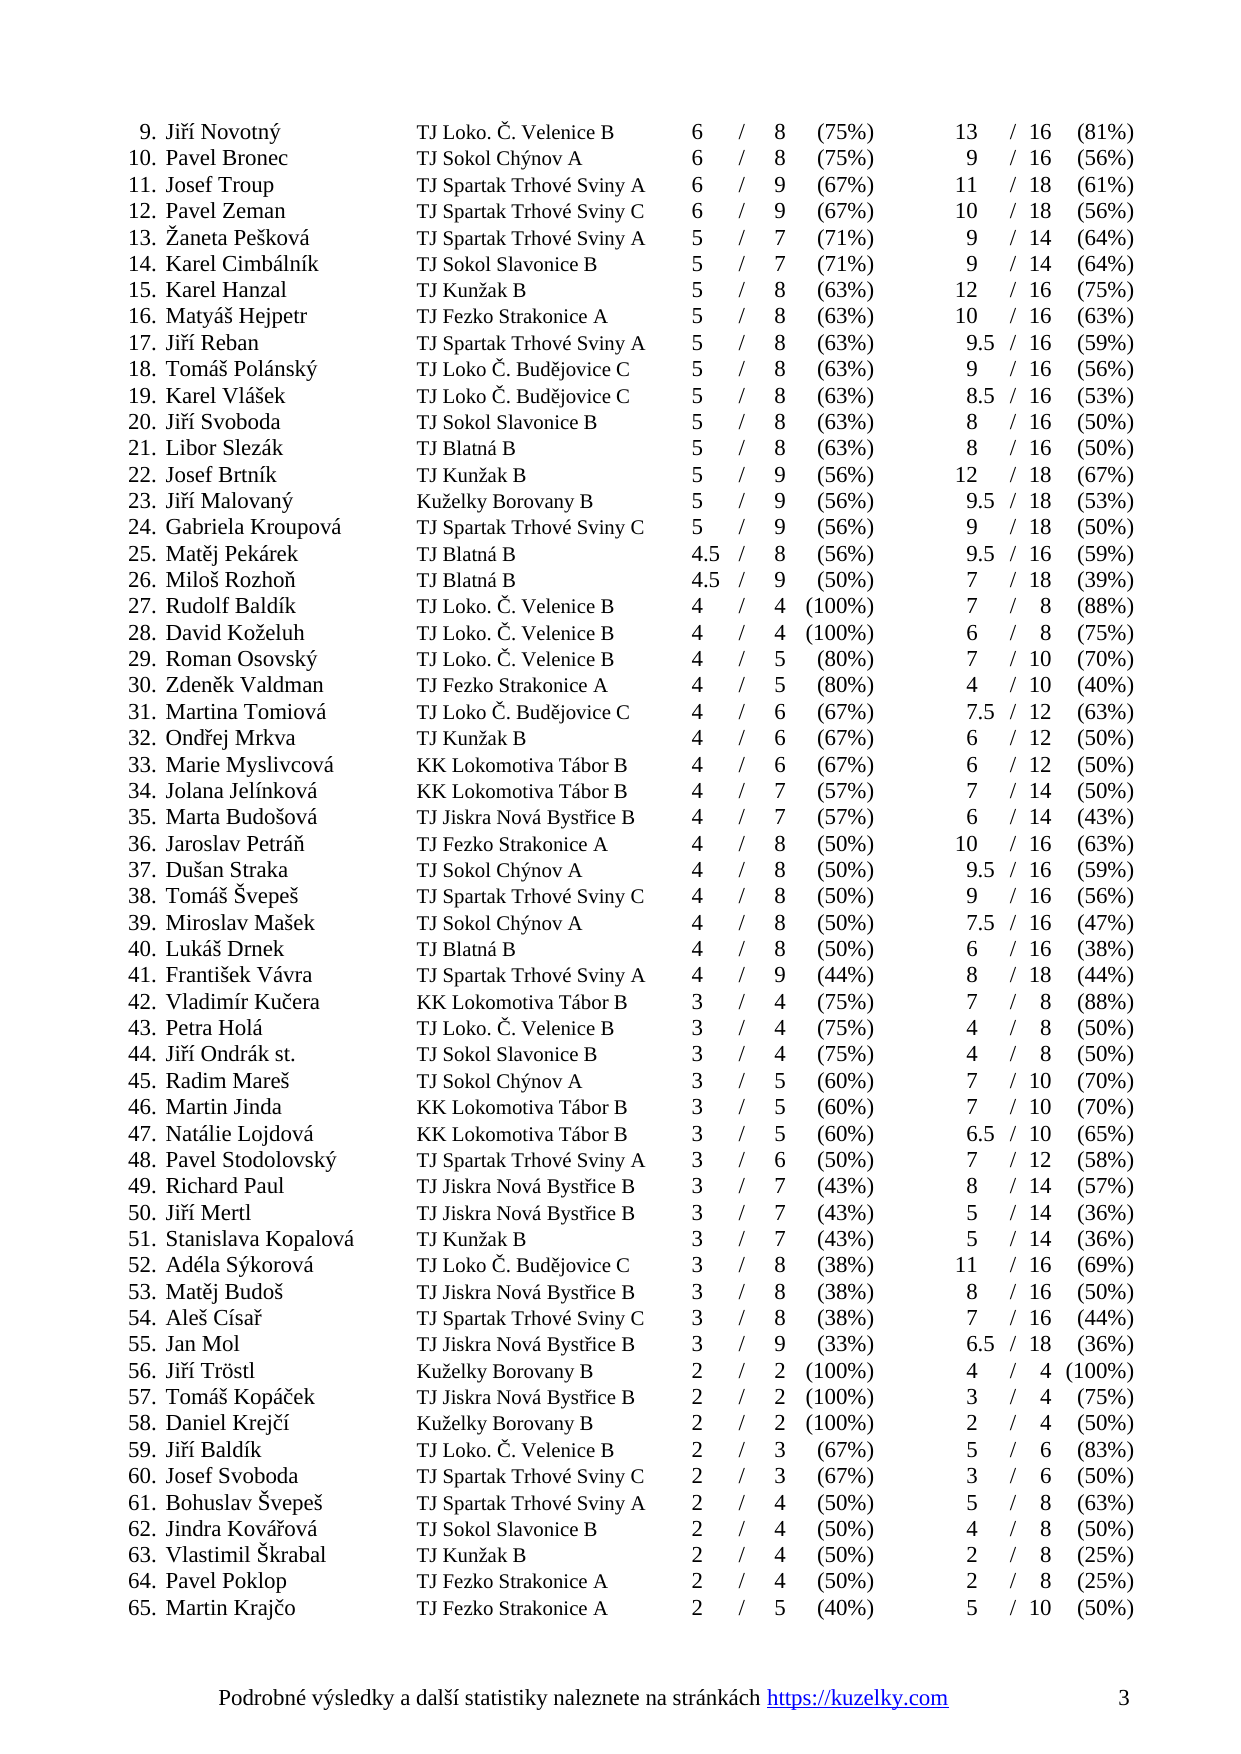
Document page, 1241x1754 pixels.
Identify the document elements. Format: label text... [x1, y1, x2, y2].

text 40. Lukáš Drnek TJ Blatná B 4 / 8 (50%) 6 / 16 (38%) [106, 935, 1134, 961]
text 41. František Vávra TJ Spartak Trhové Sviny A 4 / 9 (44%) 8 / 18 (44%) [106, 961, 1134, 988]
text 48. Pavel Stodolovský TJ Spartak Trhové Sviny A 3 / 6 (50%) 7 / 12 (58%) [106, 1146, 1134, 1172]
text 55. Jan Mol TJ Jiskra Nová Bystřice B 3 / 9 (33%) 6.5 / 18 (36%) [106, 1330, 1134, 1357]
text 23. Jiří Malovaný Kuželky Borovany B 5 / 9 (56%) 9.5 / 18 (53%) [106, 487, 1134, 513]
text 59. Jiří Baldík TJ Loko. Č. Velenice B 2 / 3 (67%) 5 / 6 (83%) [106, 1436, 1134, 1462]
text 13. Žaneta Pešková TJ Spartak Trhové Sviny A 5 / 7 (71%) 9 / 14 (64%) [106, 223, 1134, 250]
text 58. Daniel Krejčí Kuželky Borovany B 2 / 2 (100%) 2 / 4 (50%) [106, 1409, 1134, 1436]
text 31. Martina Tomiová TJ Loko Č. Budějovice C 4 / 6 (67%) 7.5 / 12 (63%) [106, 698, 1134, 724]
text 61. Bohuslav Švepeš TJ Spartak Trhové Sviny A 2 / 4 (50%) 5 / 8 (63%) [106, 1488, 1134, 1515]
text 44. Jiří Ondrák st. TJ Sokol Slavonice B 3 / 4 (75%) 4 / 8 (50%) [106, 1041, 1134, 1067]
text 11. Josef Troup TJ Spartak Trhové Sviny A 6 / 9 (67%) 11 / 18 (61%) [106, 171, 1134, 197]
text 49. Richard Paul TJ Jiskra Nová Bystřice B 3 / 7 (43%) 8 / 14 (57%) [106, 1172, 1134, 1199]
text 28. David Koželuh TJ Loko. Č. Velenice B 4 / 4 (100%) 6 / 8 (75%) [106, 619, 1134, 645]
text 43. Petra Holá TJ Loko. Č. Velenice B 3 / 4 (75%) 4 / 8 (50%) [106, 1014, 1134, 1041]
text 21. Libor Slezák TJ Blatná B 5 / 8 (63%) 8 / 16 (50%) [106, 434, 1134, 461]
text 10. Pavel Bronec TJ Sokol Chýnov A 6 / 8 (75%) 9 / 16 (56%) [106, 144, 1134, 171]
text 52. Adéla Sýkorová TJ Loko Č. Budějovice C 3 / 8 (38%) 11 / 16 (69%) [106, 1251, 1134, 1278]
text 14. Karel Cimbálník TJ Sokol Slavonice B 5 / 7 (71%) 9 / 14 (64%) [106, 250, 1134, 276]
text 60. Josef Svoboda TJ Spartak Trhové Sviny C 2 / 3 (67%) 3 / 6 (50%) [106, 1462, 1134, 1488]
text 19. Karel Vlášek TJ Loko Č. Budějovice C 5 / 8 (63%) 8.5 / 16 (53%) [106, 382, 1134, 408]
text 24. Gabriela Kroupová TJ Spartak Trhové Sviny C 5 / 9 (56%) 9 / 18 (50%) [106, 513, 1134, 540]
text 32. Ondřej Mrkva TJ Kunžak B 4 / 6 (67%) 6 / 12 (50%) [106, 724, 1134, 751]
text 20. Jiří Svoboda TJ Sokol Slavonice B 5 / 8 (63%) 8 / 16 (50%) [106, 408, 1134, 434]
text 62. Jindra Kovářová TJ Sokol Slavonice B 2 / 4 (50%) 4 / 8 (50%) [106, 1515, 1134, 1541]
text 42. Vladimír Kučera KK Lokomotiva Tábor B 3 / 4 (75%) 7 / 8 (88%) [106, 988, 1134, 1014]
text 29. Roman Osovský TJ Loko. Č. Velenice B 4 / 5 (80%) 7 / 10 (70%) [106, 645, 1134, 672]
text 45. Radim Mareš TJ Sokol Chýnov A 3 / 5 (60%) 7 / 10 (70%) [106, 1067, 1134, 1093]
text 33. Marie Myslivcová KK Lokomotiva Tábor B 4 / 6 (67%) 6 / 12 (50%) [106, 751, 1134, 777]
text 54. Aleš Císař TJ Spartak Trhové Sviny C 3 / 8 (38%) 7 / 16 (44%) [106, 1304, 1134, 1330]
text 39. Miroslav Mašek TJ Sokol Chýnov A 4 / 8 (50%) 7.5 / 16 (47%) [106, 909, 1134, 935]
text 46. Martin Jinda KK Lokomotiva Tábor B 3 / 5 (60%) 7 / 10 (70%) [106, 1093, 1134, 1119]
text 26. Miloš Rozhoň TJ Blatná B 4.5 / 9 (50%) 7 / 18 (39%) [106, 566, 1134, 592]
text 57. Tomáš Kopáček TJ Jiskra Nová Bystřice B 2 / 2 (100%) 3 / 4 (75%) [106, 1383, 1134, 1409]
text 9. Jiří Novotný TJ Loko. Č. Velenice B 6 / 8 (75%) 13 / 16 (81%) [106, 118, 1134, 144]
text 18. Tomáš Polánský TJ Loko Č. Budějovice C 5 / 8 (63%) 9 / 16 (56%) [106, 355, 1134, 382]
text 36. Jaroslav Petráň TJ Fezko Strakonice A 4 / 8 (50%) 10 / 16 (63%) [106, 830, 1134, 856]
text 53. Matěj Budoš TJ Jiskra Nová Bystřice B 3 / 8 (38%) 8 / 16 (50%) [106, 1278, 1134, 1304]
text 38. Tomáš Švepeš TJ Spartak Trhové Sviny C 4 / 8 (50%) 9 / 16 (56%) [106, 882, 1134, 909]
text 50. Jiří Mertl TJ Jiskra Nová Bystřice B 3 / 7 (43%) 5 / 14 (36%) [106, 1199, 1134, 1225]
text 30. Zdeněk Valdman TJ Fezko Strakonice A 4 / 5 (80%) 4 / 10 (40%) [106, 672, 1134, 698]
text 22. Josef Brtník TJ Kunžak B 5 / 9 (56%) 12 / 18 (67%) [106, 461, 1134, 487]
text 16. Matyáš Hejpetr TJ Fezko Strakonice A 5 / 8 (63%) 10 / 16 (63%) [106, 303, 1134, 329]
text 37. Dušan Straka TJ Sokol Chýnov A 4 / 8 (50%) 9.5 / 16 (59%) [106, 856, 1134, 882]
text 35. Marta Budošová TJ Jiskra Nová Bystřice B 4 / 7 (57%) 6 / 14 (43%) [106, 803, 1134, 830]
text 65. Martin Krajčo TJ Fezko Strakonice A 2 / 5 (40%) 5 / 10 (50%) [106, 1594, 1134, 1620]
text 64. Pavel Poklop TJ Fezko Strakonice A 2 / 4 (50%) 2 / 8 (25%) [106, 1568, 1134, 1594]
text 12. Pavel Zeman TJ Spartak Trhové Sviny C 6 / 9 (67%) 10 / 18 (56%) [106, 197, 1134, 223]
text 51. Stanislava Kopalová TJ Kunžak B 3 / 7 (43%) 5 / 14 (36%) [106, 1225, 1134, 1251]
text 25. Matěj Pekárek TJ Blatná B 4.5 / 8 (56%) 9.5 / 16 (59%) [106, 540, 1134, 566]
text 17. Jiří Reban TJ Spartak Trhové Sviny A 5 / 8 (63%) 9.5 / 16 (59%) [106, 329, 1134, 355]
text 27. Rudolf Baldík TJ Loko. Č. Velenice B 4 / 4 (100%) 7 / 8 (88%) [106, 592, 1134, 619]
text 63. Vlastimil Škrabal TJ Kunžak B 2 / 4 (50%) 2 / 8 (25%) [106, 1541, 1134, 1568]
text 56. Jiří Tröstl Kuželky Borovany B 2 / 2 (100%) 4 / 4 (100%) [106, 1357, 1134, 1383]
text 15. Karel Hanzal TJ Kunžak B 5 / 8 (63%) 12 / 16 (75%) [106, 276, 1134, 303]
text 47. Natálie Lojdová KK Lokomotiva Tábor B 3 / 5 (60%) 6.5 / 10 (65%) [106, 1119, 1134, 1146]
text 34. Jolana Jelínková KK Lokomotiva Tábor B 4 / 7 (57%) 7 / 14 (50%) [106, 777, 1134, 803]
